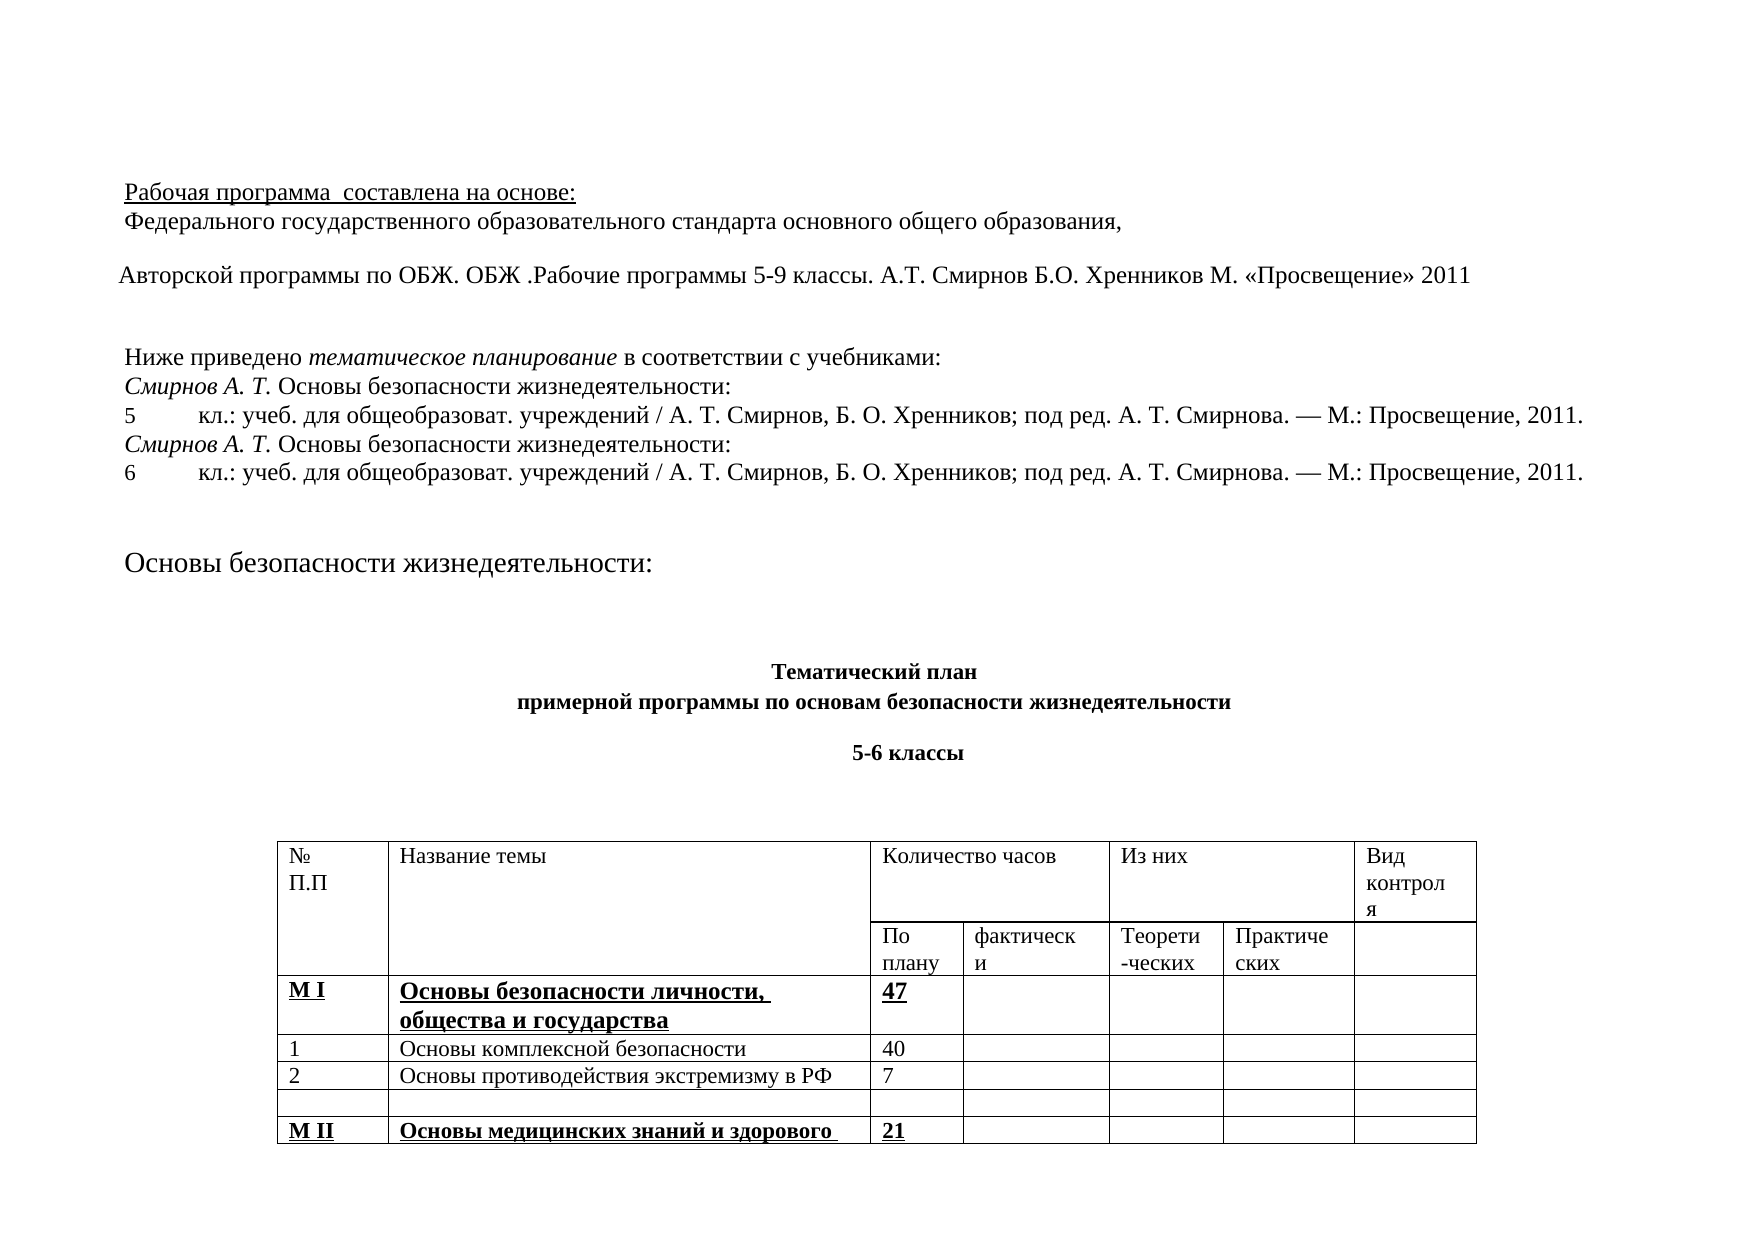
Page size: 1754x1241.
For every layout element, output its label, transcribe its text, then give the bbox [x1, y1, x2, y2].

table_cell Основы безопасности личности, общества и государства [389, 976, 870, 1034]
text Рабочая программа составлена на основе: [124, 177, 1636, 206]
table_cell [389, 1117, 870, 1143]
table_cell [1355, 976, 1476, 1034]
table_cell [871, 1090, 963, 1116]
table_header Вид контроля [1355, 842, 1476, 921]
table_cell [1110, 1117, 1223, 1143]
list кл.: учеб. для общеобразоват. учреждений / А. Т. Смирнов, Б. О. Хренников; под ред. А. Т. Смирнова. — М.: Просвещение, 2011. [124, 400, 1636, 429]
text Смирнов А. Т. Основы безопасности жизнедеятельности: [124, 371, 1624, 400]
table_cell 40 [871, 1035, 963, 1061]
table_cell [1110, 1062, 1223, 1088]
table_header Количество часов [871, 842, 1109, 921]
table_header Из них [1110, 842, 1354, 921]
table_cell [1355, 1035, 1476, 1061]
table_cell М I [278, 976, 388, 1034]
table_cell 21 [871, 1117, 963, 1143]
table_cell фактически [964, 923, 1109, 975]
table_cell [1224, 1090, 1354, 1116]
text Ниже приведено тематическое планирование в соответствии с учебниками: [124, 342, 1636, 371]
table_cell [1355, 923, 1476, 975]
table_cell [964, 1090, 1109, 1116]
text Тематический план примерной программы по основам безопасности жизнедеятельности [124, 658, 1624, 714]
table_cell 7 [871, 1062, 963, 1088]
table_cell [1110, 1090, 1223, 1116]
table_cell Теорети -ческих [1110, 923, 1223, 975]
text Смирнов А. Т. Основы безопасности жизнедеятельности: [124, 429, 1624, 457]
list кл.: учеб. для общеобразоват. учреждений / А. Т. Смирнов, Б. О. Хренников; под ред. А. Т. Смирнова. — М.: Просвещение, 2011. [124, 457, 1636, 486]
table_cell [1355, 1062, 1476, 1088]
table_header № П.П [278, 842, 388, 975]
table_cell 2 [278, 1062, 388, 1088]
table_cell [1224, 1117, 1354, 1143]
table_cell [278, 1090, 388, 1116]
table_cell [1355, 1090, 1476, 1116]
table_cell [964, 1035, 1109, 1061]
table_cell 47 [871, 976, 963, 1034]
text 5-6 классы [124, 739, 1624, 766]
text Основы безопасности жизнедеятельности: [124, 546, 1624, 579]
text Федерального государственного образовательного стандарта основного общего образования, [124, 206, 1624, 235]
table_cell [1355, 1117, 1476, 1143]
table_cell По плану [871, 923, 963, 975]
table_cell [1224, 976, 1354, 1034]
table_cell 1 [278, 1035, 388, 1061]
table_cell Основы комплексной безопасности [389, 1035, 870, 1061]
table_cell [1110, 976, 1223, 1034]
table_cell Основы противодействия экстремизму в РФ [389, 1062, 870, 1088]
table_cell [964, 976, 1109, 1034]
table_cell [1224, 1035, 1354, 1061]
table_cell [1224, 1062, 1354, 1088]
table_cell М II [278, 1117, 388, 1143]
table_cell [964, 1062, 1109, 1088]
table_cell Практиче ских [1224, 923, 1354, 975]
table_header Название темы [389, 842, 870, 975]
table_cell [389, 1090, 870, 1116]
table_cell [964, 1117, 1109, 1143]
text Авторской программы по ОБЖ. ОБЖ .Рабочие программы 5-9 классы. А.Т. Смирнов Б.О. Хренников М. «Просвещение» 2011 [118, 260, 1624, 288]
table_cell [1110, 1035, 1223, 1061]
